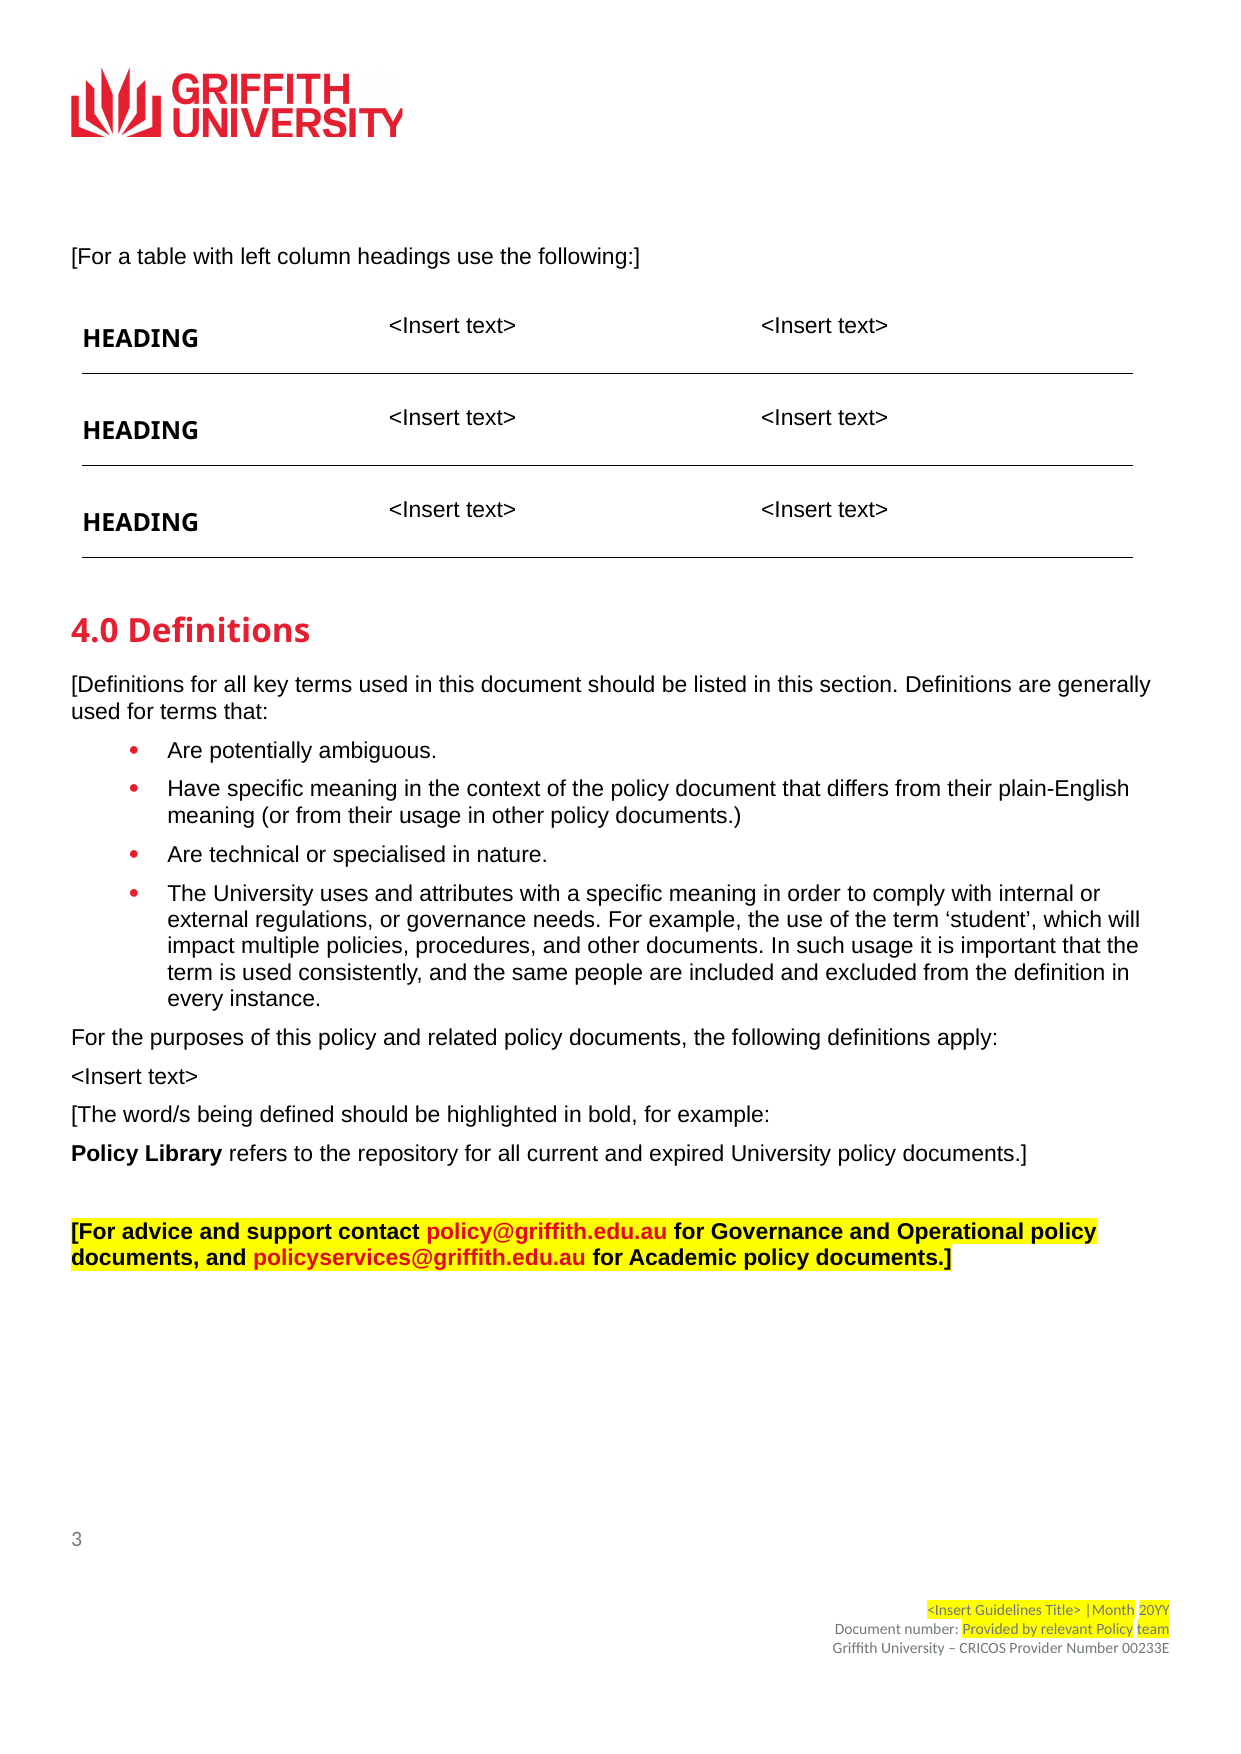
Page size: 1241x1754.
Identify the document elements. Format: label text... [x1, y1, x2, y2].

text <Insert text> [71, 1063, 1169, 1089]
table_cell <Insert text> [389, 374, 761, 465]
table_cell <Insert text> [761, 374, 1133, 465]
table_header <Insert text> [761, 282, 1133, 373]
list Are potentially ambiguous. [130, 737, 1169, 763]
table_header HEADING [82, 282, 389, 373]
subtitle 4.0 Definitions [71, 607, 1169, 652]
table_cell <Insert text> [389, 466, 761, 557]
text [For advice and support contact policy@griffith.edu.au for Governance and Operational policy documents, and policyservices@griffith.edu.au for Academic policy documents.] [952, 1218, 1169, 1271]
text Policy Library refers to the repository for all current and expired University policy documents.] [71, 1140, 1169, 1167]
text [The word/s being defined should be highlighted in bold, for example: [71, 1101, 1169, 1128]
list Are technical or specialised in nature. [130, 841, 1169, 867]
list The University uses and attributes with a specific meaning in order to comply with internal or external regulations, or governance needs. For example, the use of the term ‘student’, which will impact multiple policies, procedures, and other documents. In such usage it is important that the term is used consistently, and the same people are included and excluded from the definition in every instance. [130, 879, 1169, 1011]
text [For a table with left column headings use the following:] [71, 243, 1169, 269]
list Have specific meaning in the context of the policy document that differs from their plain-English meaning (or from their usage in other policy documents.) [130, 775, 1169, 828]
table_cell HEADING [82, 374, 389, 465]
table_cell HEADING [82, 466, 389, 557]
text [Definitions for all key terms used in this document should be listed in this section. Definitions are generally used for terms that: [71, 671, 1169, 724]
table_cell <Insert text> [761, 466, 1133, 557]
text For the purposes of this policy and related policy documents, the following definitions apply: [71, 1024, 1169, 1050]
picture [70, 67, 402, 137]
table_header <Insert text> [389, 282, 761, 373]
